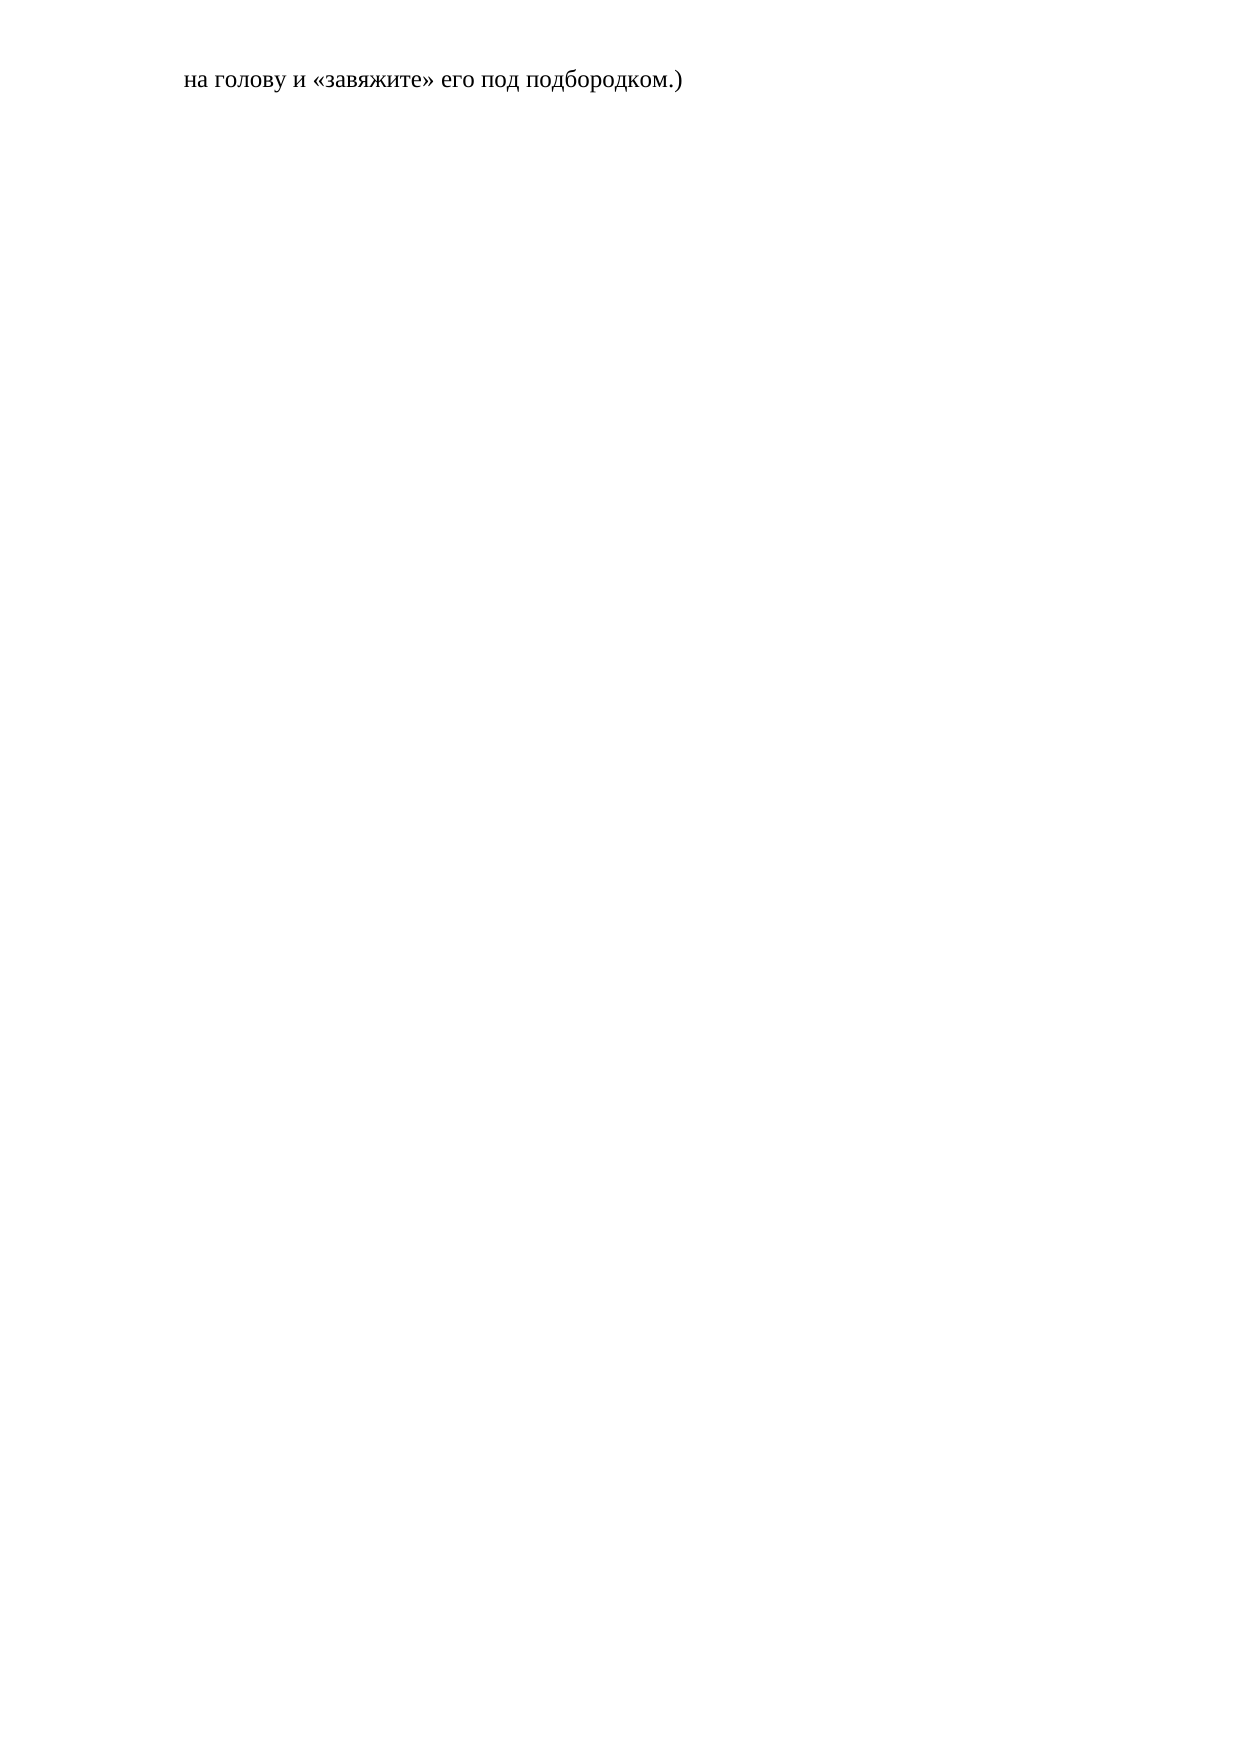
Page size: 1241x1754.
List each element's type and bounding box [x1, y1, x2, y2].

text [177, 64, 682, 93]
